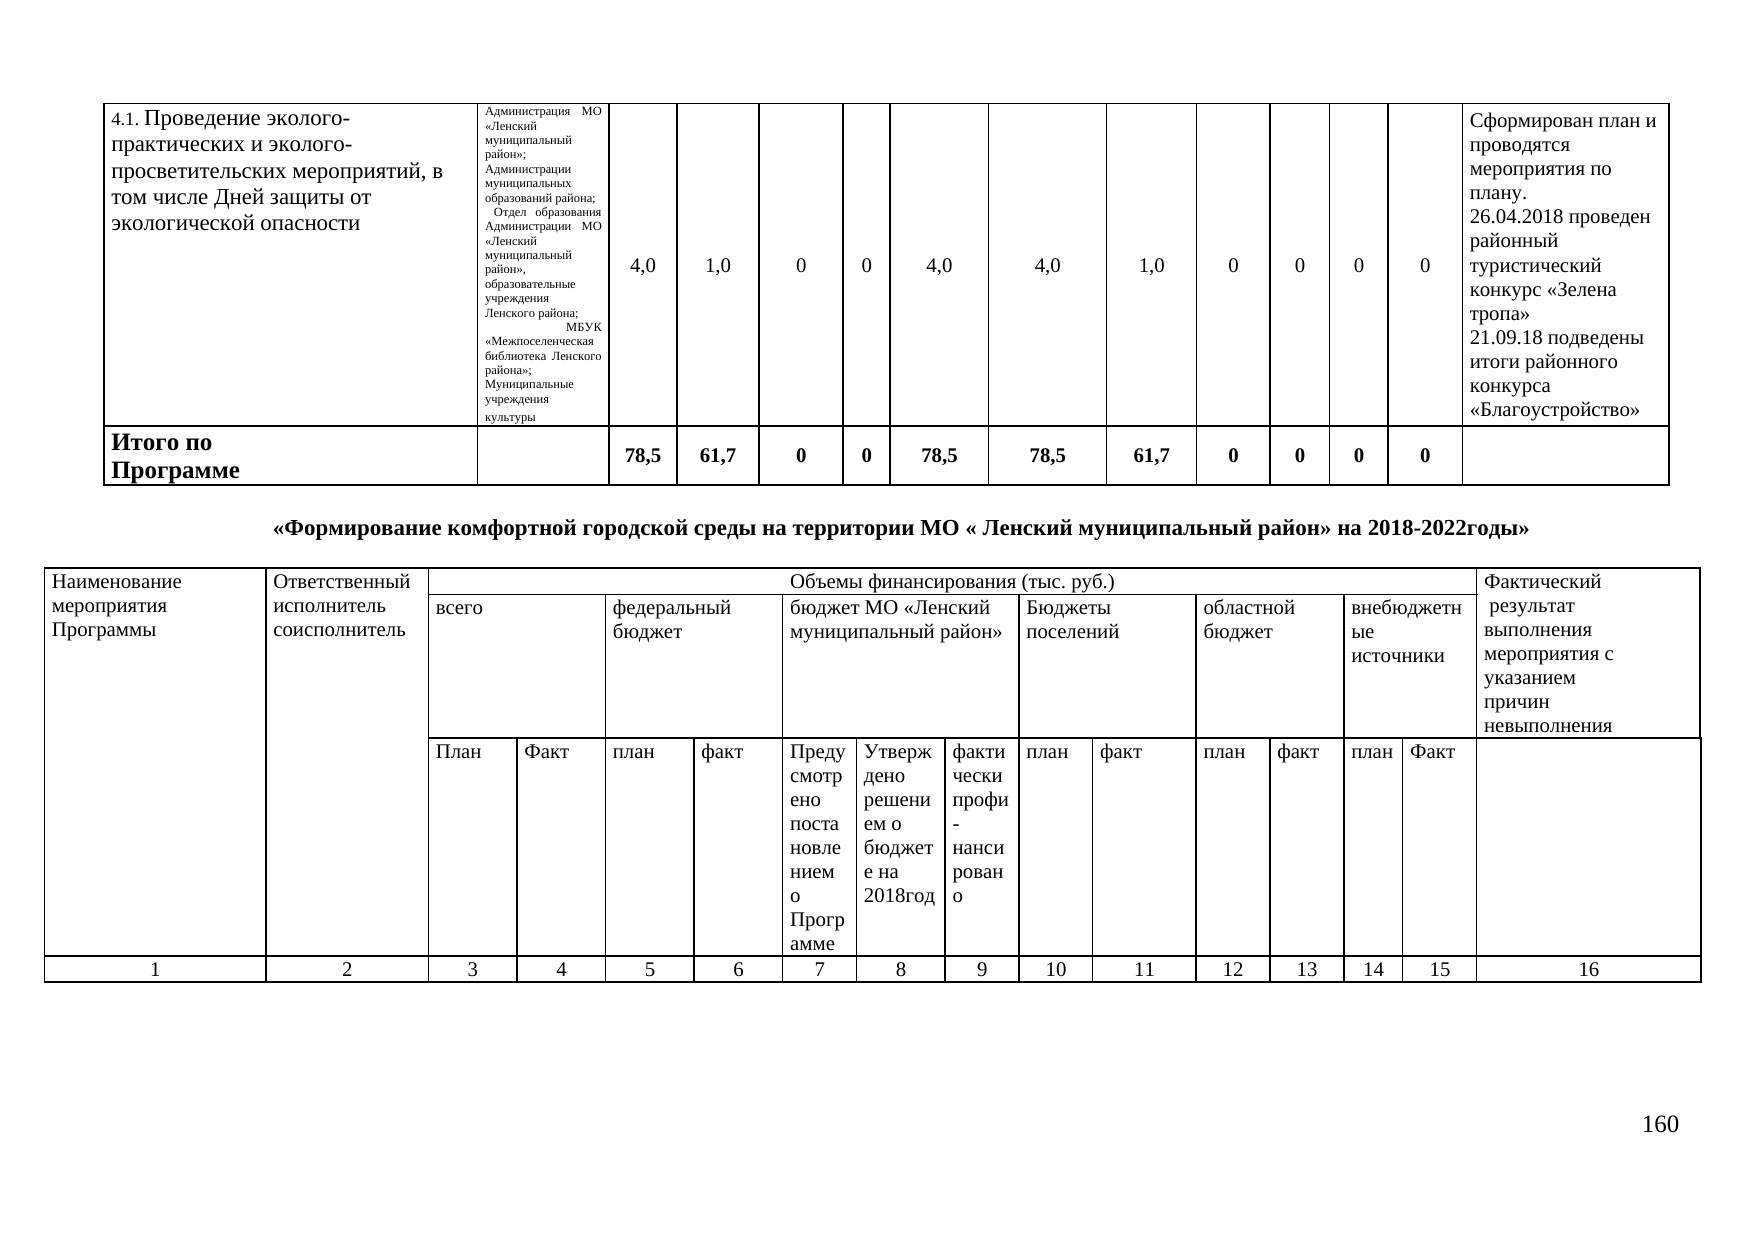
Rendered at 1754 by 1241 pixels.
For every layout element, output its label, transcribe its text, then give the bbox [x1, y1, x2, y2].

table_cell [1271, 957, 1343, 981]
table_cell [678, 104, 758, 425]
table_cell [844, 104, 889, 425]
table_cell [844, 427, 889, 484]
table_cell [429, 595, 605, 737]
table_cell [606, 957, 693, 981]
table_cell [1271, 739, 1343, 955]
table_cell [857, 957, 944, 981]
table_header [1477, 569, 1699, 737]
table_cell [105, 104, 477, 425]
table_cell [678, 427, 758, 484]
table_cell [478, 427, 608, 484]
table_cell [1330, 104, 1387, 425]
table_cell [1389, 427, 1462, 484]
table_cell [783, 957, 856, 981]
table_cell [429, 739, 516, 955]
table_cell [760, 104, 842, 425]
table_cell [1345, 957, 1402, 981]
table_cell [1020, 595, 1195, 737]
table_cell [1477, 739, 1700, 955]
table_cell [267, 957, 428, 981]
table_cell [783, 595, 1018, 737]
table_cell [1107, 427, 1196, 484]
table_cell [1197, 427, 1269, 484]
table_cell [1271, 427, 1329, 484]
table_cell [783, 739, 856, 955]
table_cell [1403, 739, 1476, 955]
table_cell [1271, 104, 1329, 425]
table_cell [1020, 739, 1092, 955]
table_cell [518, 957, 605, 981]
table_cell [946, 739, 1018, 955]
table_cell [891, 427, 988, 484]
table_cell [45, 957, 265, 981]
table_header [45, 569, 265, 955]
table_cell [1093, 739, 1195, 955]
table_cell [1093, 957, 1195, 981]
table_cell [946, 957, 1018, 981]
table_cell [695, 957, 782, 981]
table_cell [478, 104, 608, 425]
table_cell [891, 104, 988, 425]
text «Формирование комфортной городской среды на территории МО « Ленский муниципальный район» на 2018-2022годы» [118, 514, 1679, 541]
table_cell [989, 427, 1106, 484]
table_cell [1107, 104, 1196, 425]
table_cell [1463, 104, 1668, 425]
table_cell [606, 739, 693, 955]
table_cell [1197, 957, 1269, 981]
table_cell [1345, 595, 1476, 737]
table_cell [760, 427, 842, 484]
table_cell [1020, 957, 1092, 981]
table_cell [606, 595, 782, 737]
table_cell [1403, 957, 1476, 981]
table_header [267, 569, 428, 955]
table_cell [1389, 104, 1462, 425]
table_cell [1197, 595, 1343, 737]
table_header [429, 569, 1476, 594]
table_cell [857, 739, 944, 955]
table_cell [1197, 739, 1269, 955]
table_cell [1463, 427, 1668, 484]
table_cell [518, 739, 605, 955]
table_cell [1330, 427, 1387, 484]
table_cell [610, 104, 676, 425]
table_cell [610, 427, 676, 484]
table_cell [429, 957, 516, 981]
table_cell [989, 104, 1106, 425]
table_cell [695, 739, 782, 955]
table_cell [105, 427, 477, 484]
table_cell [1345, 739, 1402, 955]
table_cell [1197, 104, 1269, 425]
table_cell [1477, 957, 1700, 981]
